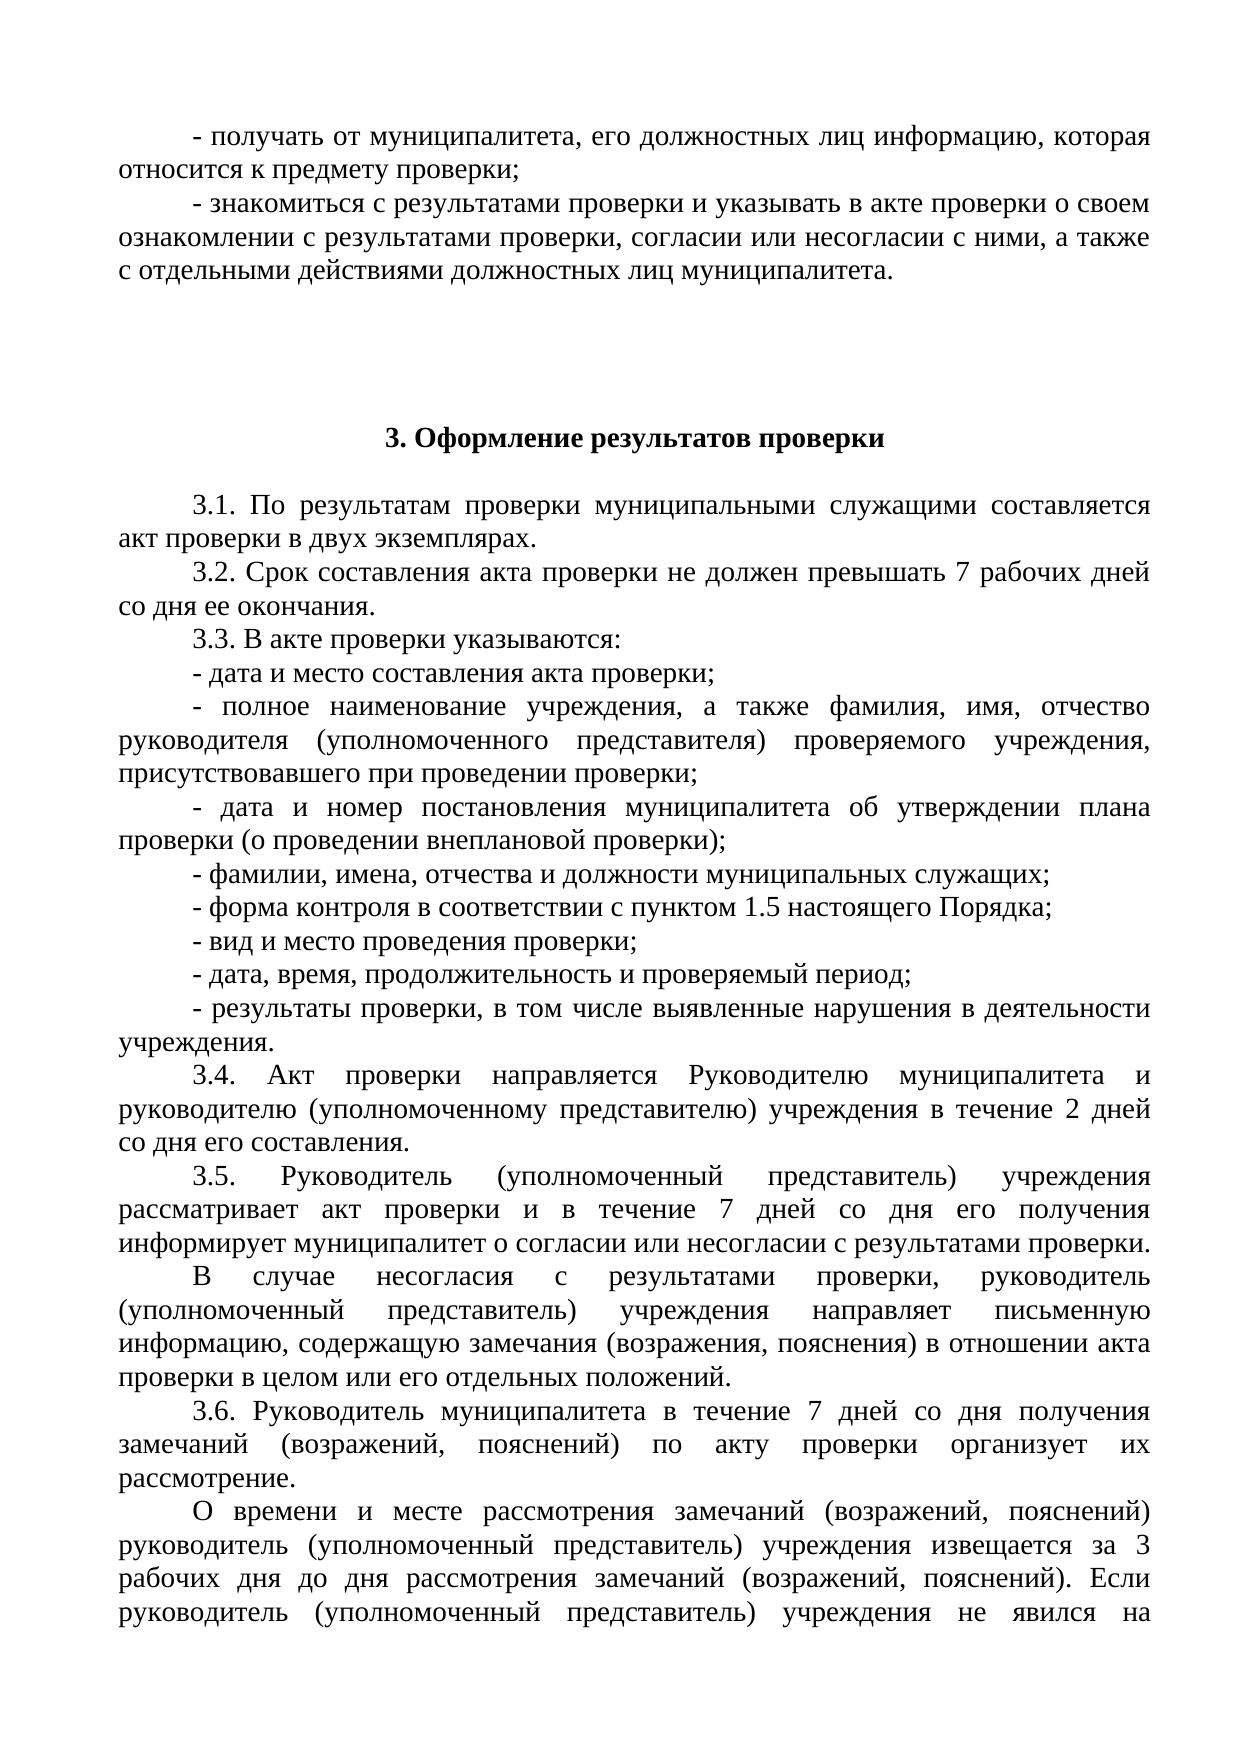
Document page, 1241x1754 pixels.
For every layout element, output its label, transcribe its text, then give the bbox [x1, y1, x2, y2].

text - дата и номер постановления муниципалитета об утверждении плана проверки (о проведении внеплановой проверки); [118, 789, 1152, 856]
text 3.2. Срок составления акта проверки не должен превышать 7 рабочих дней со дня ее окончания. [118, 554, 1152, 621]
text - полное наименование учреждения, а также фамилия, имя, отчество руководителя (уполномоченного представителя) проверяемого учреждения, присутствовавшего при проведении проверки; [118, 688, 1152, 789]
text - результаты проверки, в том числе выявленные нарушения в деятельности учреждения. [118, 990, 1152, 1057]
text - дата и место составления акта проверки; [118, 655, 1152, 688]
text 3.5. Руководитель (уполномоченный представитель) учреждения рассматривает акт проверки и в течение 7 дней со дня его получения информирует муниципалитет о согласии или несогласии с результатами проверки. [118, 1158, 1152, 1258]
text - форма контроля в соответствии с пунктом 1.5 настоящего Порядка; [118, 889, 1152, 923]
text 3.6. Руководитель муниципалитета в течение 7 дней со дня получения замечаний (возражений, пояснений) по акту проверки организует их рассмотрение. [118, 1393, 1152, 1493]
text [118, 1493, 1152, 1627]
text В случае несогласия с результатами проверки, руководитель (уполномоченный представитель) учреждения направляет письменную информацию, содержащую замечания (возражения, пояснения) в отношении акта проверки в целом или его отдельных положений. [118, 1258, 1152, 1393]
text - фамилии, имена, отчества и должности муниципальных служащих; [118, 856, 1152, 889]
text 3.3. В акте проверки указываются: [118, 621, 1152, 655]
text 3.4. Акт проверки направляется Руководителю муниципалитета и руководителю (уполномоченному представителю) учреждения в течение 2 дней со дня его составления. [118, 1057, 1152, 1158]
text - получать от муниципалитета, его должностных лиц информацию, которая относится к предмету проверки; [118, 118, 1152, 185]
text 3. Оформление результатов проверки [118, 420, 1152, 453]
text 3.1. По результатам проверки муниципальными служащими составляется акт проверки в двух экземплярах. [118, 487, 1152, 554]
text - вид и место проведения проверки; [118, 923, 1152, 957]
text - знакомиться с результатами проверки и указывать в акте проверки о своем ознакомлении с результатами проверки, согласии или несогласии с ними, а также с отдельными действиями должностных лиц муниципалитета. [118, 185, 1152, 286]
text - дата, время, продолжительность и проверяемый период; [118, 957, 1152, 990]
